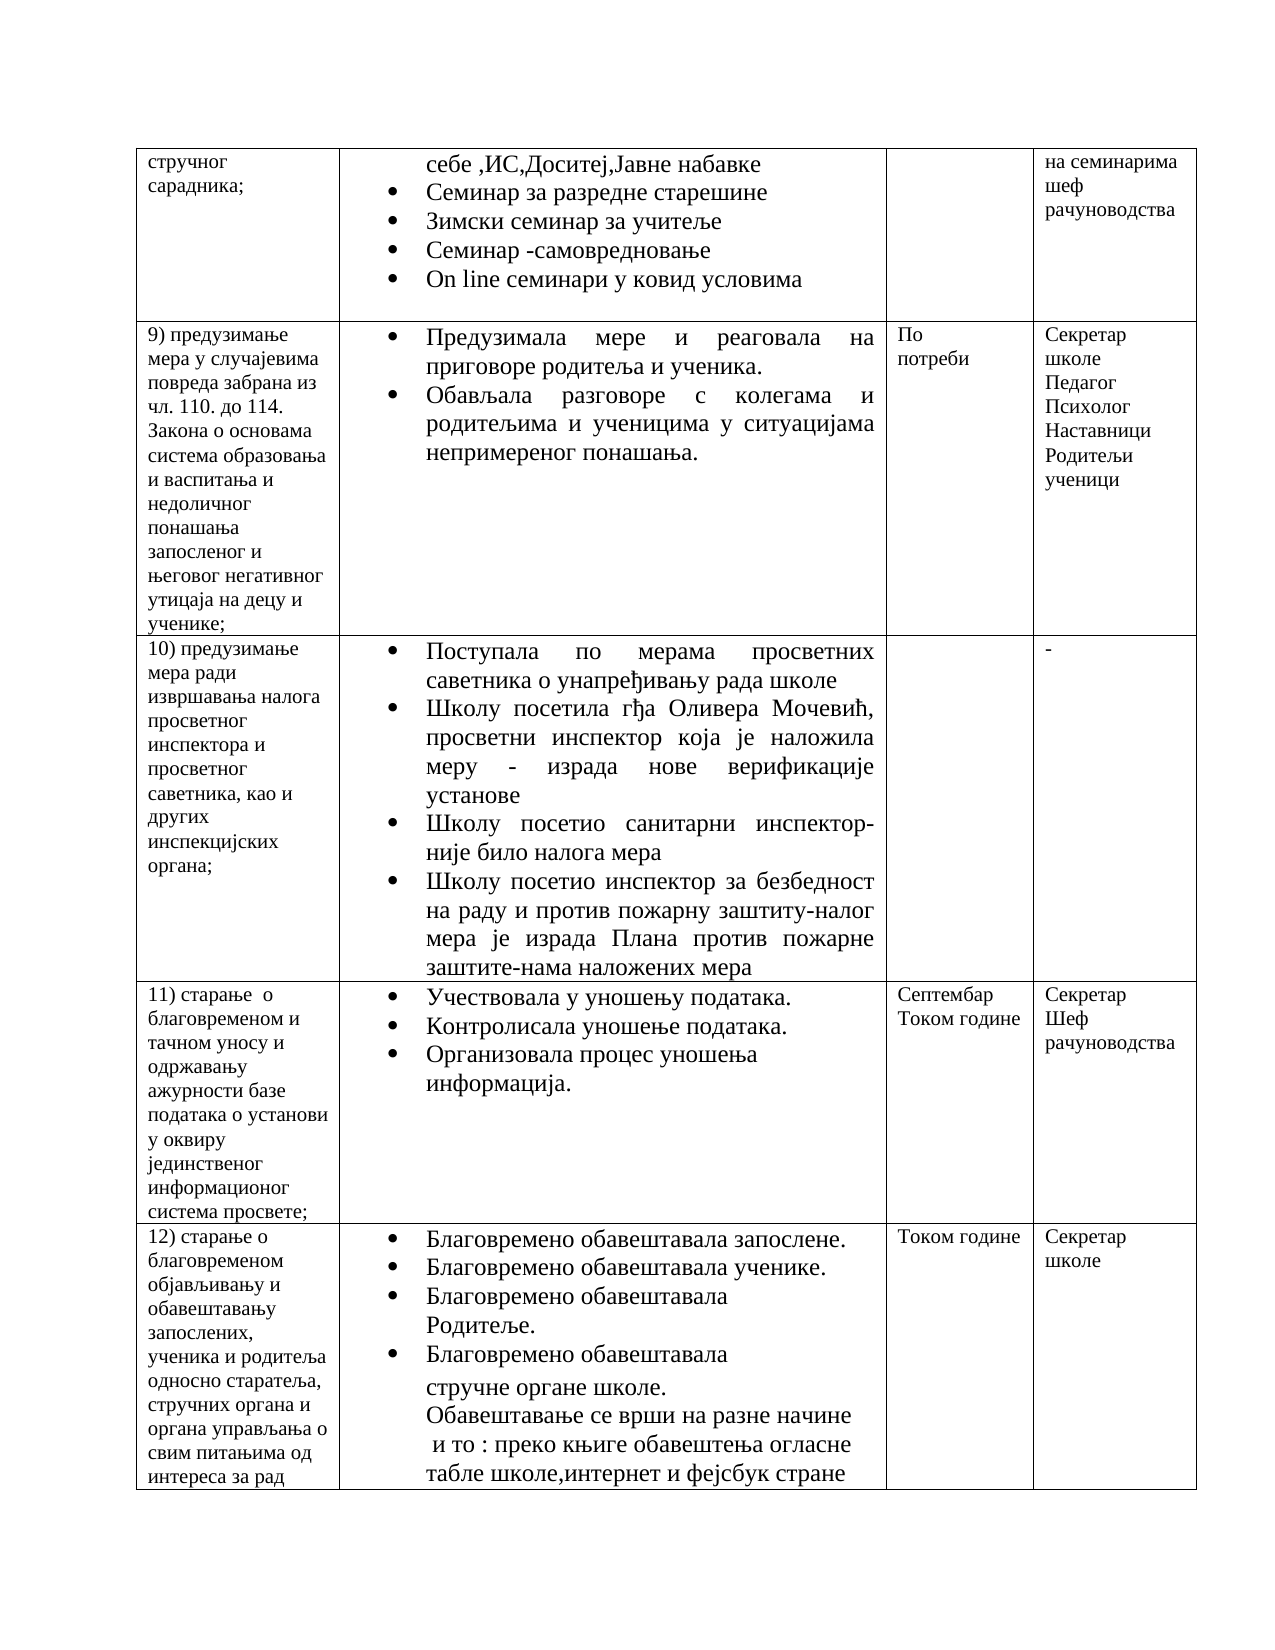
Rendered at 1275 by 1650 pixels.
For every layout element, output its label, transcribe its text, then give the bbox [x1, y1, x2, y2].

table_cell Предузимала мере и реаговала на приговоре родитеља и ученика. Обављала разговоре с колегама и родитељима и ученицима у ситуацијама непримереног понашања. [340, 322, 886, 635]
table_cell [1034, 149, 1196, 321]
table_cell 11) старање о благовременом и тачном уносу и одржавању ажурности базе података о установи у оквиру јединственог информационог система просвете; [137, 982, 339, 1223]
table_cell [887, 149, 1033, 321]
table_cell 9) предузимање мера у случајевима повреда забрана из чл. 110. до 114. Закона о основама система образовања и васпитања и недоличног понашања запосленог и његовог негативног утицаја на децу и ученике; [137, 322, 339, 635]
table_cell - [1034, 636, 1196, 981]
table_cell Поступала по мерама просветних саветника о унапређивању рада школе Школу посетила гђа Оливера Мочевић, просветни инспектор која је наложила меру - израда нове верификације установе Школу посетио санитарни инспектор-није било налога мера Школу посетио инспектор за безбедност на раду и против пожарну заштиту-налог мера је израда Плана против пожарне заштите-нама наложених мера [340, 636, 886, 981]
table_cell 10) предузимање мера ради извршавања налога просветног инспектора и просветног саветника, као и других инспекцијских органа; [137, 636, 339, 981]
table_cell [137, 149, 339, 321]
table_cell Секретар Шеф рачуноводства [1034, 982, 1196, 1223]
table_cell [340, 1224, 886, 1488]
table_cell [887, 636, 1033, 981]
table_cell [137, 1224, 339, 1488]
table_cell Секретар школе [1034, 1224, 1196, 1488]
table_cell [340, 149, 886, 321]
table_cell Током године [887, 1224, 1033, 1488]
table_cell Септембар Током године [887, 982, 1033, 1223]
table_cell Секретар школе Педагог Психолог Наставници Родитељи ученици [1034, 322, 1196, 635]
table_cell По потреби [887, 322, 1033, 635]
table_cell Учествовала у уношењу података. Контролисала уношење података. Организовала процес уношења информација. [340, 982, 886, 1223]
